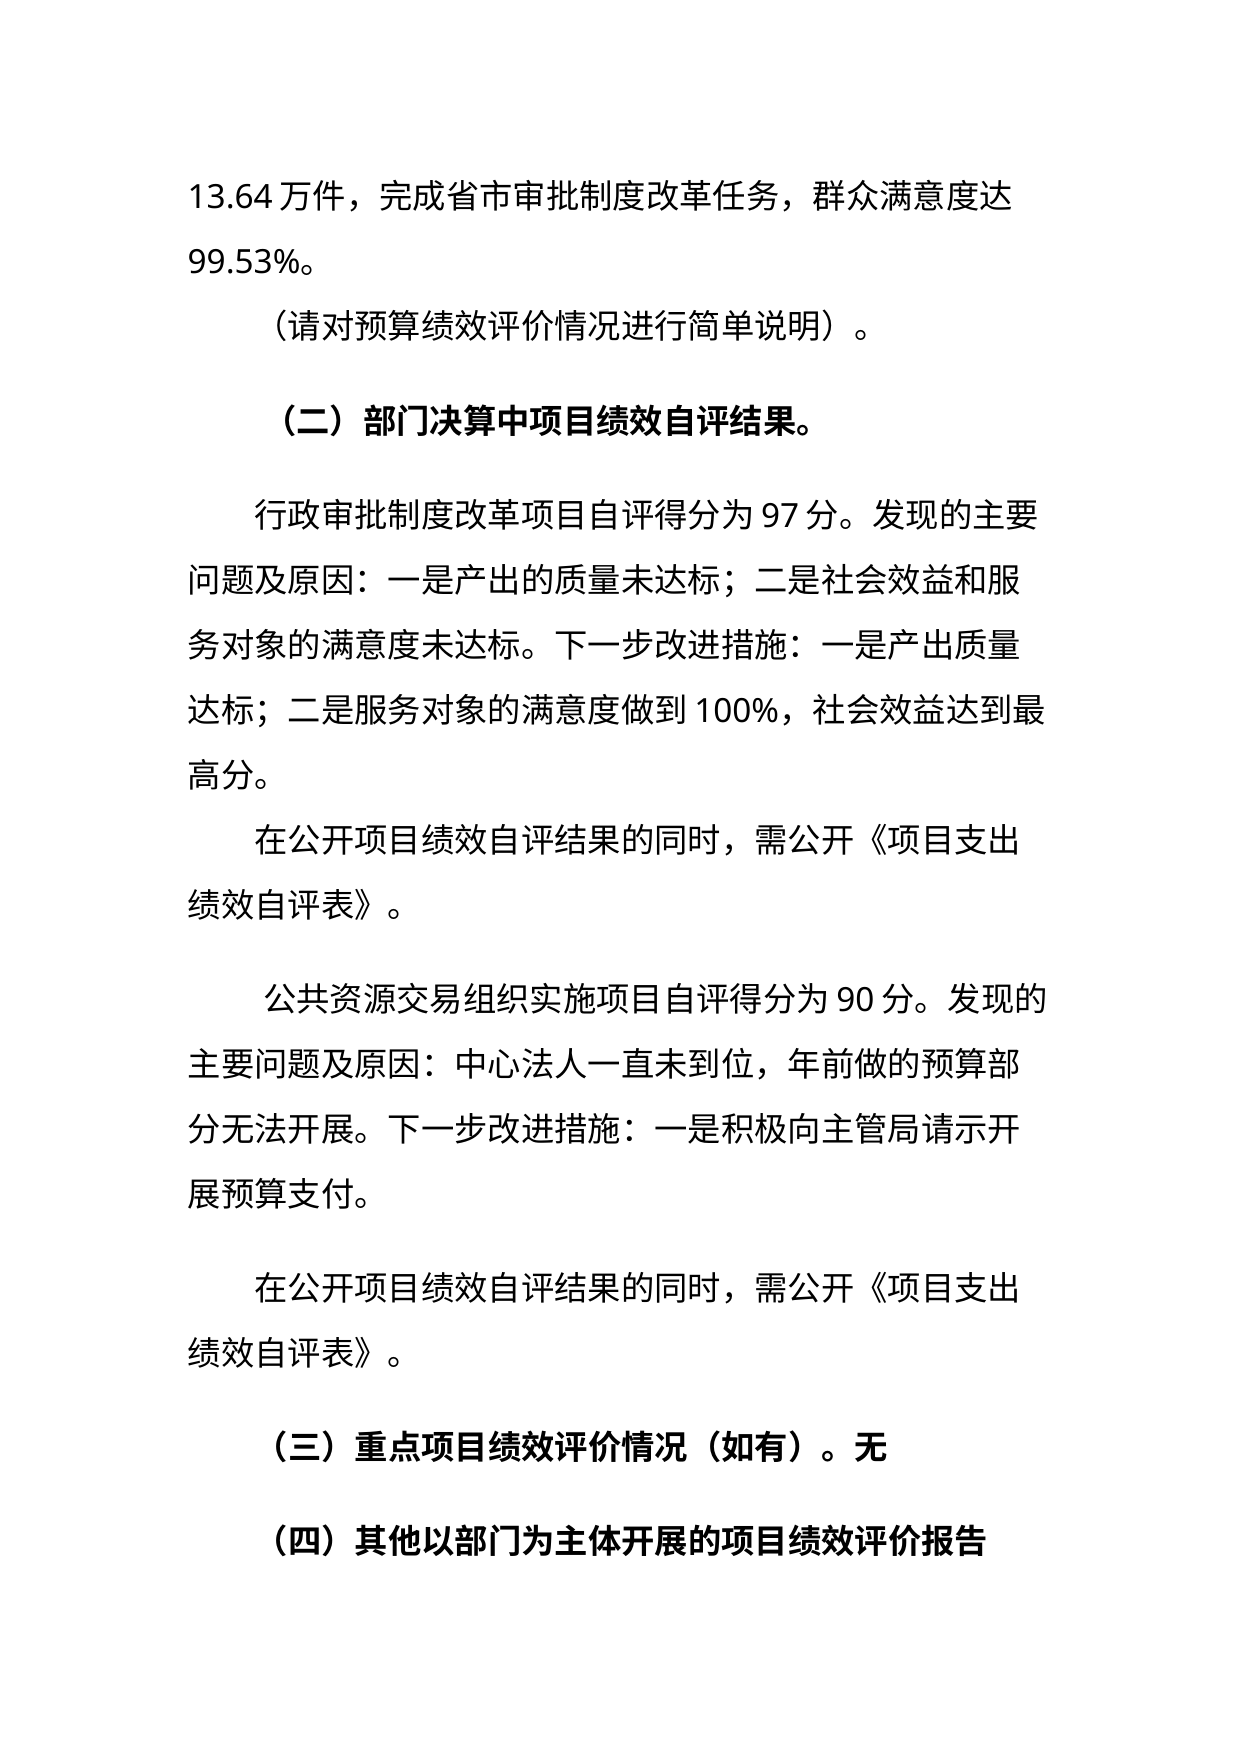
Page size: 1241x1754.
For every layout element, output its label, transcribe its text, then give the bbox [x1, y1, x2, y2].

text （三）重点项目绩效评价情况（如有）。无 [187, 1413, 1053, 1478]
text （请对预算绩效评价情况进行简单说明）。 [187, 292, 1053, 357]
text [187, 1507, 1053, 1572]
text 公共资源交易组织实施项目自评得分为90分。发现的主要问题及原因：中心法人一直未到位，年前做的预算部分无法开展。下一步改进措施：一是积极向主管局请示开展预算支付。 [187, 964, 1053, 1224]
text 在公开项目绩效自评结果的同时，需公开《项目支出绩效自评表》。 [187, 1254, 1053, 1384]
text 行政审批制度改革项目自评得分为97分。发现的主要问题及原因：一是产出的质量未达标；二是社会效益和服务对象的满意度未达标。下一步改进措施：一是产出质量达标；二是服务对象的满意度做到100%，社会效益达到最高分。 [187, 480, 1053, 805]
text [187, 162, 1053, 292]
text 在公开项目绩效自评结果的同时，需公开《项目支出绩效自评表》。 [187, 805, 1053, 935]
text （二）部门决算中项目绩效自评结果。 [187, 386, 1053, 451]
